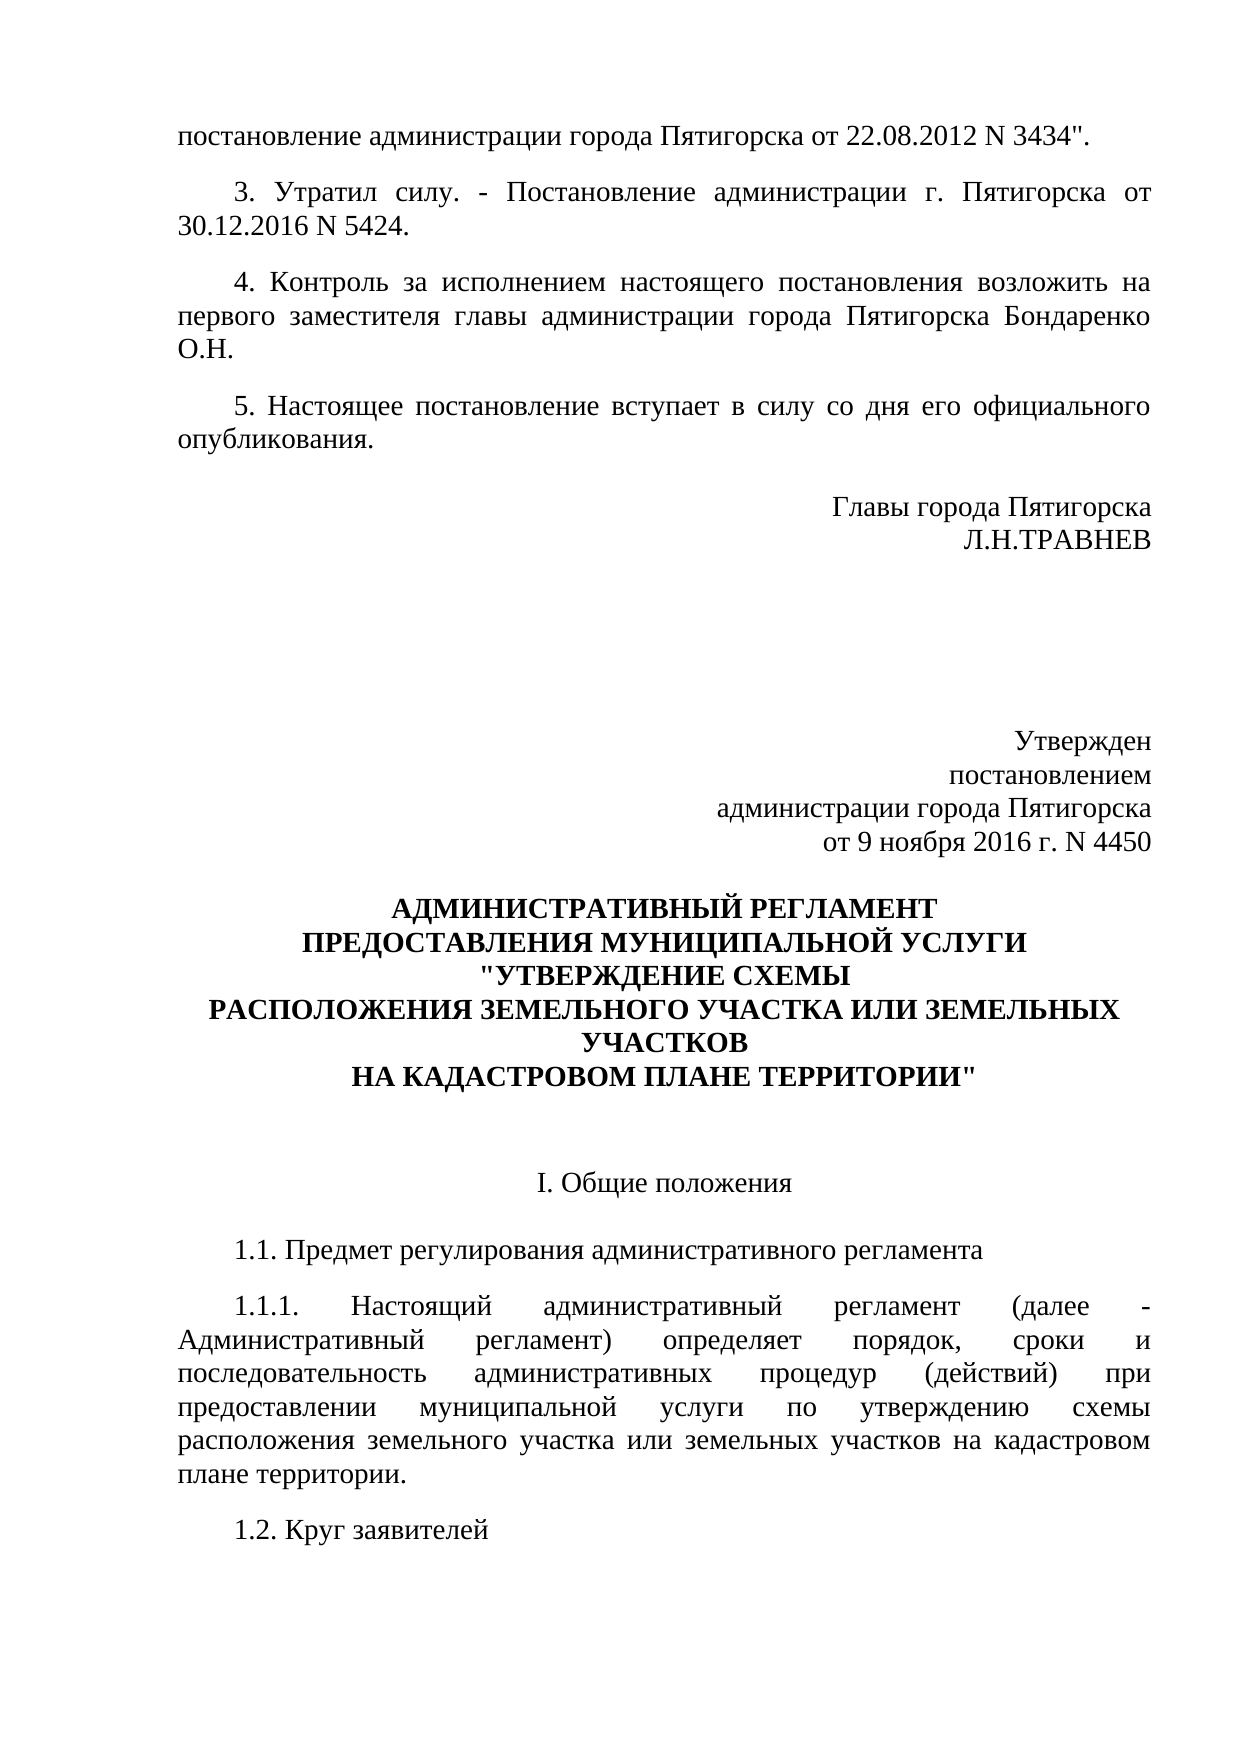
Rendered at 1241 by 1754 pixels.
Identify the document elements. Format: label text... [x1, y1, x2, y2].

text Главы города Пятигорска [177, 489, 1152, 522]
text I. Общие положения [177, 1165, 1152, 1198]
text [177, 118, 1152, 152]
text Л.Н.ТРАВНЕВ [177, 522, 1152, 556]
text от 9 ноября 2016 г. N 4450 [177, 824, 1152, 858]
text 4. Контроль за исполнением настоящего постановления возложить на первого заместителя главы администрации города Пятигорска Бондаренко О.Н. [177, 264, 1152, 365]
title АДМИНИСТРАТИВНЫЙ РЕГЛАМЕНТ [177, 891, 1152, 925]
title РАСПОЛОЖЕНИЯ ЗЕМЕЛЬНОГО УЧАСТКА ИЛИ ЗЕМЕЛЬНЫХ УЧАСТКОВ [177, 992, 1152, 1059]
text 3. Утратил силу. - Постановление администрации г. Пятигорска от 30.12.2016 N 5424. [177, 174, 1152, 242]
text 1.1.1. Настоящий административный регламент (далее - Административный регламент) определяет порядок, сроки и последовательность административных процедур (действий) при предоставлении муниципальной услуги по утверждению схемы расположения земельного участка или земельных участков на кадастровом плане территории. [177, 1288, 1152, 1489]
text 1.1. Предмет регулирования административного регламента [177, 1232, 1152, 1265]
text администрации города Пятигорска [177, 791, 1152, 824]
text 5. Настоящее постановление вступает в силу со дня его официального опубликования. [177, 388, 1152, 455]
text Утвержден [177, 723, 1152, 757]
title НА КАДАСТРОВОМ ПЛАНЕ ТЕРРИТОРИИ" [177, 1059, 1152, 1092]
text 1.2. Круг заявителей [177, 1512, 1152, 1546]
text постановлением [177, 757, 1152, 791]
title ПРЕДОСТАВЛЕНИЯ МУНИЦИПАЛЬНОЙ УСЛУГИ "УТВЕРЖДЕНИЕ СХЕМЫ [177, 925, 1152, 992]
